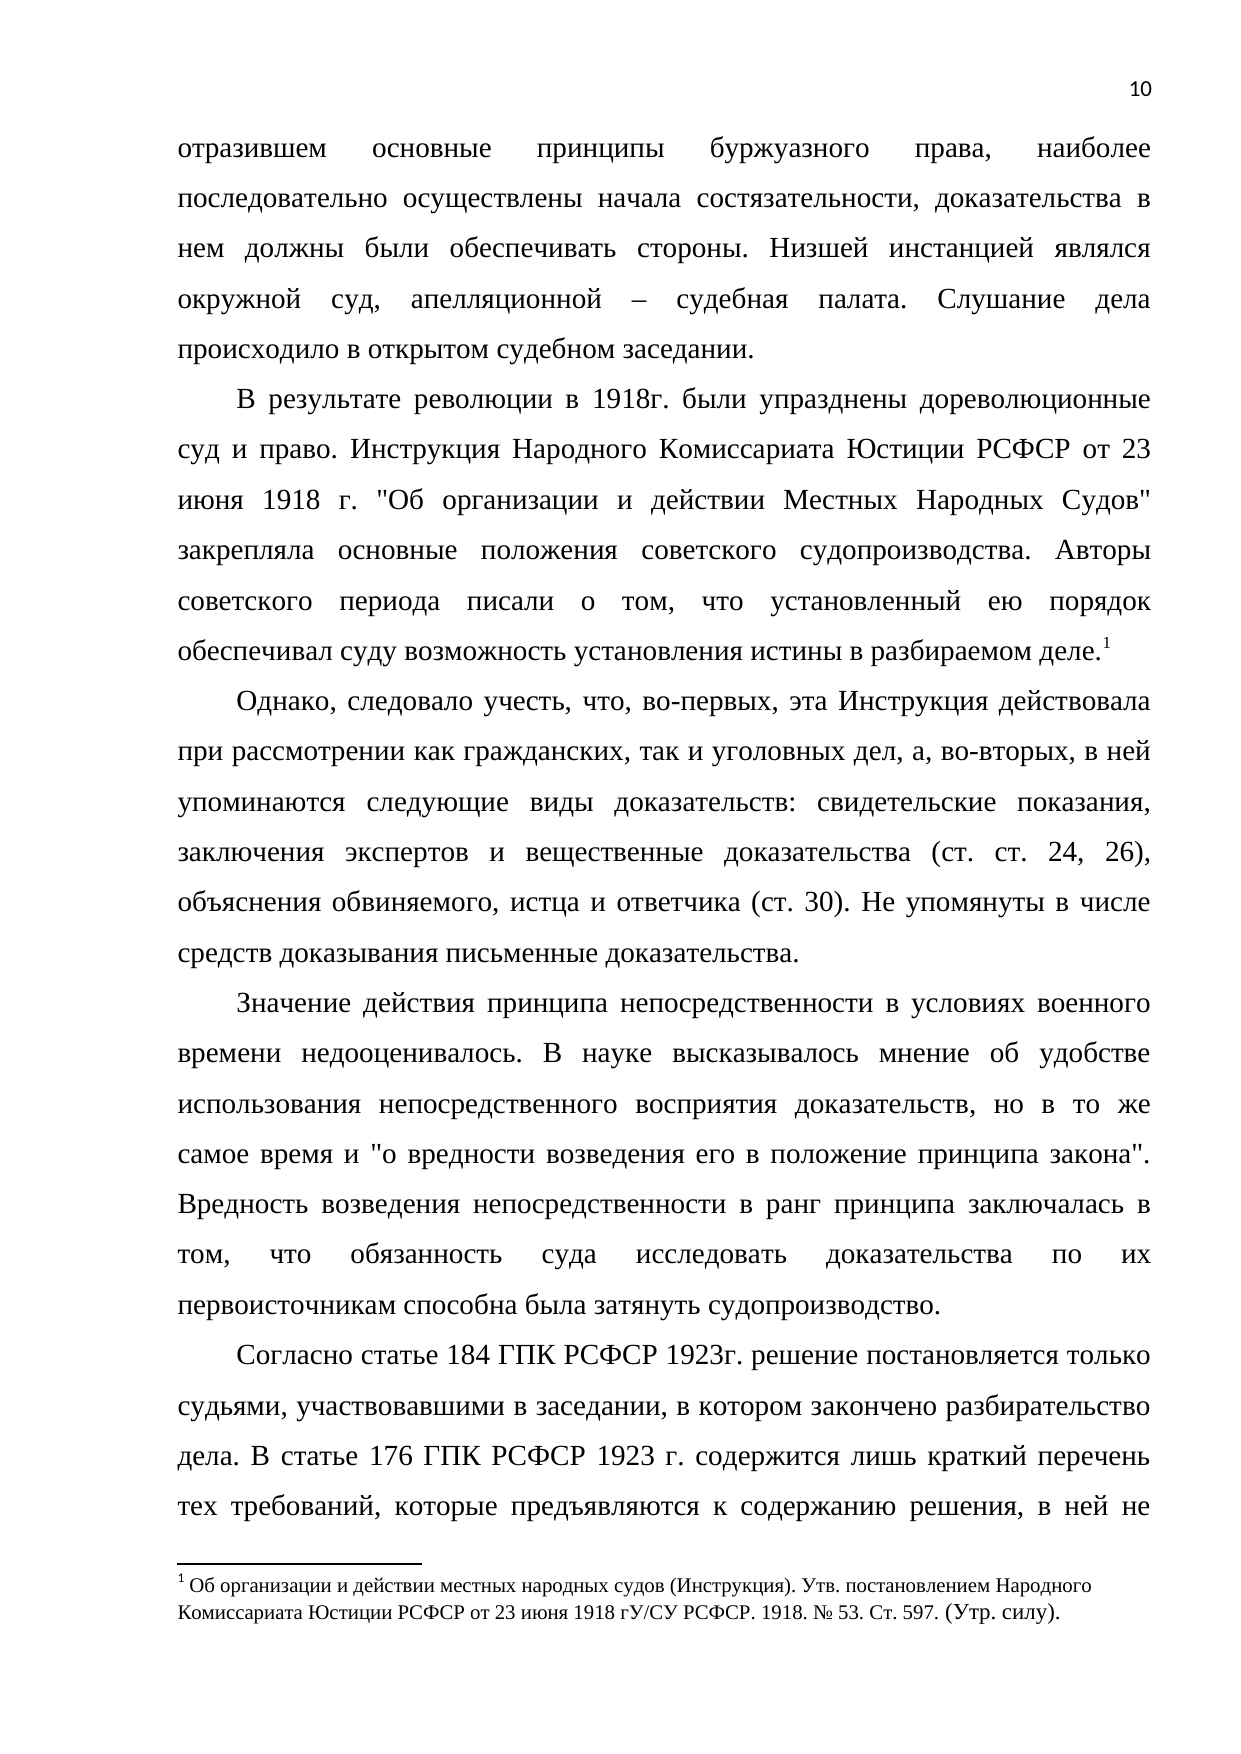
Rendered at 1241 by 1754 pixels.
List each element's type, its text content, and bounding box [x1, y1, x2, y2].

text Однако, следовало учесть, что, во-первых, эта Инструкция действовала при рассмотрении как гражданских, так и уголовных дел, а, во-вторых, в ней упоминаются следующие виды доказательств: свидетельские показания, заключения экспертов и вещественные доказательства (ст. ст. 24, 26), объяснения обвиняемого, истца и ответчика (ст. 30). Не упомянуты в числе средств доказывания письменные доказательства. [177, 683, 1152, 968]
text Значение действия принципа непосредственности в условиях военного времени недооценивалось. В науке высказывалось мнение об удобстве использования непосредственного восприятия доказательств, но в то же самое время и "о вредности возведения его в положение принципа закона". Вредность возведения непосредственности в ранг принципа заключалась в том, что обязанность суда исследовать доказательства по их первоисточникам способна была затянуть судопроизводство. [177, 985, 1152, 1321]
text В результате революции в 1918г. были упразднены дореволюционные суд и право. Инструкция Народного Комиссариата Юстиции РСФСР от 23 июня 1918 г. "Об организации и действии Местных Народных Судов" закрепляла основные положения советского судопроизводства. Авторы советского периода писали о том, что установленный ею порядок обеспечивал суду возможность установления истины в разбираемом деле. [177, 381, 1152, 666]
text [177, 1337, 1152, 1522]
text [177, 130, 1152, 364]
